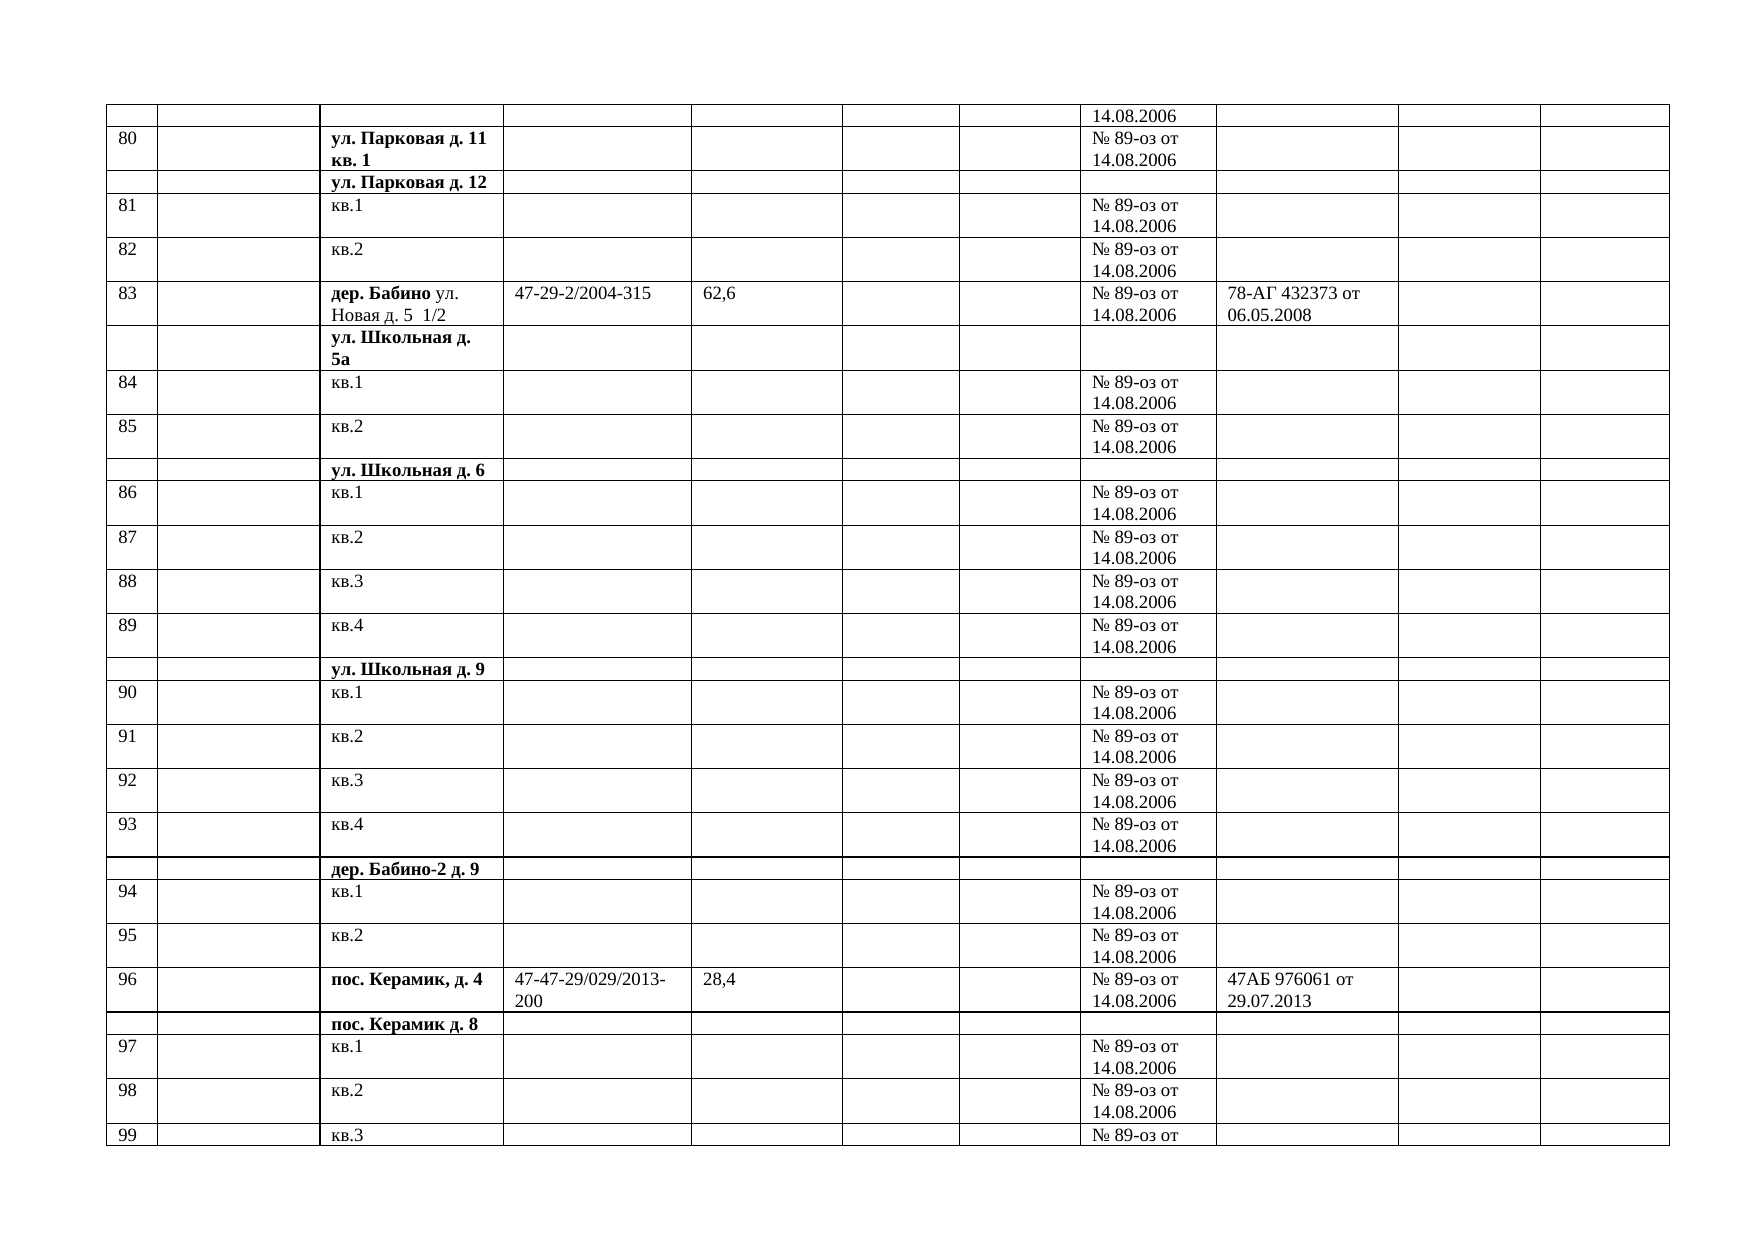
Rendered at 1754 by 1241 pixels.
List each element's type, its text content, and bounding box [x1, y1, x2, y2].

table_cell [960, 924, 1080, 967]
table_cell [1541, 924, 1669, 967]
table_cell [960, 614, 1080, 657]
table_cell [504, 481, 691, 524]
table_cell [1541, 769, 1669, 812]
table_cell [692, 924, 842, 967]
table_cell [1399, 459, 1540, 480]
table_cell [1399, 1124, 1540, 1145]
table_cell [504, 813, 691, 856]
table_cell [158, 105, 319, 126]
table_cell [1541, 681, 1669, 724]
table_cell [1541, 570, 1669, 613]
table_cell [1217, 415, 1398, 458]
table_cell [158, 769, 319, 812]
table_cell кв.3 [321, 1124, 503, 1145]
table_cell № 89-оз от 14.08.2006 [1081, 813, 1216, 856]
table_cell [692, 194, 842, 237]
table_cell [1081, 858, 1216, 879]
table_cell [1399, 1035, 1540, 1078]
table_cell [1217, 1079, 1398, 1122]
table_cell [692, 858, 842, 879]
table_cell [843, 1124, 959, 1145]
table_cell [1217, 681, 1398, 724]
table_cell [1541, 813, 1669, 856]
table_cell [1399, 880, 1540, 923]
table_cell [960, 658, 1080, 680]
table_cell [960, 813, 1080, 856]
table_cell [504, 459, 691, 480]
table_cell [692, 371, 842, 414]
table_cell [960, 1035, 1080, 1078]
table_cell [504, 415, 691, 458]
table_cell кв.1 [321, 880, 503, 923]
table_cell [504, 1013, 691, 1034]
table_cell [158, 681, 319, 724]
table_cell ул. Парковая д. 12 [321, 171, 503, 193]
table_cell 47АБ 976061 от 29.07.2013 [1217, 968, 1398, 1011]
table_cell [960, 171, 1080, 193]
table_cell [107, 326, 157, 369]
table_cell [960, 282, 1080, 325]
table_cell [1217, 614, 1398, 657]
table_cell кв.3 [321, 769, 503, 812]
table_cell [1541, 725, 1669, 768]
table_cell [1541, 658, 1669, 680]
table_cell [504, 858, 691, 879]
table_cell [158, 194, 319, 237]
table_cell [843, 813, 959, 856]
table_cell [1217, 658, 1398, 680]
table_cell № 89-оз от 14.08.2006 [1081, 194, 1216, 237]
table_cell ул. Школьная д. 9 [321, 658, 503, 680]
table_cell [158, 880, 319, 923]
table_cell [1541, 968, 1669, 1011]
table_cell [107, 1013, 157, 1034]
table_cell [158, 481, 319, 524]
table_cell 94 [107, 880, 157, 923]
table_cell [107, 658, 157, 680]
table_cell № 89-оз от 14.08.2006 [1081, 127, 1216, 170]
table_cell № 89-оз от 14.08.2006 [1081, 769, 1216, 812]
table_cell [1399, 614, 1540, 657]
table_cell [158, 858, 319, 879]
table_cell 83 [107, 282, 157, 325]
table_cell [158, 371, 319, 414]
table_cell [1399, 481, 1540, 524]
table_cell [1541, 127, 1669, 170]
table_cell [504, 194, 691, 237]
table_cell кв.1 [321, 681, 503, 724]
table_cell [158, 1124, 319, 1145]
table_cell [1541, 1079, 1669, 1122]
table_cell [843, 658, 959, 680]
table_cell [843, 526, 959, 569]
table_cell [107, 858, 157, 879]
table_cell [1399, 725, 1540, 768]
table_cell [692, 526, 842, 569]
table_cell [692, 813, 842, 856]
table_cell [158, 968, 319, 1011]
table_cell кв.2 [321, 924, 503, 967]
table_cell [960, 681, 1080, 724]
table_cell кв.2 [321, 725, 503, 768]
table_cell [1541, 371, 1669, 414]
table_cell 93 [107, 813, 157, 856]
table_cell 62,6 [692, 282, 842, 325]
table_cell [692, 171, 842, 193]
table_cell кв.2 [321, 415, 503, 458]
table_cell [1399, 127, 1540, 170]
table_cell [158, 1035, 319, 1078]
table_cell [158, 725, 319, 768]
table_cell [1217, 238, 1398, 281]
table_cell [1541, 459, 1669, 480]
table_cell [1399, 238, 1540, 281]
table_cell [1399, 1079, 1540, 1122]
table_cell [1399, 681, 1540, 724]
table_cell [1399, 282, 1540, 325]
table_cell 91 [107, 725, 157, 768]
table_cell [1541, 171, 1669, 193]
table_cell [504, 171, 691, 193]
table_cell [692, 238, 842, 281]
table_cell [1399, 415, 1540, 458]
table_cell 47-29-2/2004-315 [504, 282, 691, 325]
table_cell [692, 614, 842, 657]
table_cell [960, 526, 1080, 569]
table_cell [107, 459, 157, 480]
table_cell [158, 614, 319, 657]
table_cell [1399, 813, 1540, 856]
table_cell [1217, 1035, 1398, 1078]
table_cell [504, 769, 691, 812]
table_cell [843, 880, 959, 923]
table_cell [504, 880, 691, 923]
table_cell [1217, 725, 1398, 768]
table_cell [1081, 1124, 1216, 1145]
table_cell [960, 725, 1080, 768]
table_cell [843, 415, 959, 458]
table_cell [843, 614, 959, 657]
table_cell 95 [107, 924, 157, 967]
table_cell [1541, 1124, 1669, 1145]
table_cell дер. Бабино ул. Новая д. 5 1/2 [321, 282, 503, 325]
table_cell [1541, 1035, 1669, 1078]
table_cell [1399, 858, 1540, 879]
table_cell [960, 127, 1080, 170]
table_cell [1217, 194, 1398, 237]
table_cell [960, 1013, 1080, 1034]
table_cell [692, 1035, 842, 1078]
table_cell [158, 171, 319, 193]
table_cell [504, 1079, 691, 1122]
table_cell [843, 127, 959, 170]
table_cell 96 [107, 968, 157, 1011]
table_cell [692, 127, 842, 170]
table_cell [107, 171, 157, 193]
table_cell [504, 105, 691, 126]
table_cell [1081, 326, 1216, 369]
table_cell [843, 238, 959, 281]
table_cell [504, 127, 691, 170]
table_cell [1217, 1124, 1398, 1145]
table_cell [504, 614, 691, 657]
table_cell № 89-оз от 14.08.2006 [1081, 880, 1216, 923]
table_cell кв.3 [321, 105, 503, 126]
table_cell [960, 769, 1080, 812]
table_cell № 89-оз от 14.08.2006 [1081, 968, 1216, 1011]
table_cell [960, 570, 1080, 613]
table_cell ул. Школьная д. 6 [321, 459, 503, 480]
table_cell [504, 924, 691, 967]
table_cell [843, 282, 959, 325]
table_cell [504, 681, 691, 724]
table_cell ул. Парковая д. 11 кв. 1 [321, 127, 503, 170]
table_cell [960, 371, 1080, 414]
table_cell [843, 1079, 959, 1122]
table_cell 87 [107, 526, 157, 569]
table_cell [843, 924, 959, 967]
table_cell [504, 1035, 691, 1078]
table_cell [1541, 481, 1669, 524]
table_cell [692, 481, 842, 524]
table_cell [960, 880, 1080, 923]
table_cell [1541, 880, 1669, 923]
table_cell [1217, 459, 1398, 480]
table_cell 98 [107, 1079, 157, 1122]
table_cell [158, 658, 319, 680]
table_cell [1541, 1013, 1669, 1034]
table_cell [843, 171, 959, 193]
table_cell № 89-оз от 14.08.2006 [1081, 526, 1216, 569]
table_cell [960, 238, 1080, 281]
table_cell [1081, 105, 1216, 126]
table_cell 89 [107, 614, 157, 657]
table_cell [158, 127, 319, 170]
table_cell [960, 326, 1080, 369]
table_cell [1399, 371, 1540, 414]
table_cell пос. Керамик, д. 4 [321, 968, 503, 1011]
table_cell пос. Керамик д. 8 [321, 1013, 503, 1034]
table_cell [1217, 858, 1398, 879]
table_cell [1399, 968, 1540, 1011]
table_cell [504, 326, 691, 369]
table_cell [692, 105, 842, 126]
table_cell [843, 858, 959, 879]
table_cell № 89-оз от 14.08.2006 [1081, 415, 1216, 458]
table_cell [692, 725, 842, 768]
table_cell [504, 725, 691, 768]
table_cell [1217, 880, 1398, 923]
table_cell [692, 769, 842, 812]
table_cell [960, 858, 1080, 879]
table_cell [158, 924, 319, 967]
table_cell № 89-оз от 14.08.2006 [1081, 614, 1216, 657]
table_cell [692, 459, 842, 480]
table_cell [692, 658, 842, 680]
table_cell [158, 326, 319, 369]
table_cell [1541, 105, 1669, 126]
table_cell [158, 415, 319, 458]
table_cell [158, 459, 319, 480]
table_cell [843, 570, 959, 613]
table_cell № 89-оз от 14.08.2006 [1081, 238, 1216, 281]
table_cell [504, 526, 691, 569]
table_cell № 89-оз от 14.08.2006 [1081, 681, 1216, 724]
table_cell [843, 1035, 959, 1078]
table_cell [1541, 326, 1669, 369]
table_cell [692, 415, 842, 458]
table_cell 86 [107, 481, 157, 524]
table_cell [504, 658, 691, 680]
table_cell [1217, 171, 1398, 193]
table_cell [1217, 813, 1398, 856]
table_cell [1081, 171, 1216, 193]
table_cell [1217, 371, 1398, 414]
table_cell [1541, 526, 1669, 569]
table_cell [1217, 570, 1398, 613]
table_cell [843, 681, 959, 724]
table_cell 28,4 [692, 968, 842, 1011]
table_cell [843, 725, 959, 768]
table_cell [1399, 171, 1540, 193]
table_cell 81 [107, 194, 157, 237]
table_cell кв.4 [321, 614, 503, 657]
table_cell 78-АГ 432373 от 06.05.2008 [1217, 282, 1398, 325]
table_cell [158, 570, 319, 613]
table_cell кв.1 [321, 481, 503, 524]
table_cell [1217, 526, 1398, 569]
table_cell [843, 481, 959, 524]
table_cell № 89-оз от 14.08.2006 [1081, 1035, 1216, 1078]
table_cell [1217, 481, 1398, 524]
table_cell [960, 1124, 1080, 1145]
table_cell [960, 415, 1080, 458]
table_cell [1217, 1013, 1398, 1034]
table_cell [158, 1079, 319, 1122]
table_cell кв.2 [321, 238, 503, 281]
table_cell [843, 769, 959, 812]
table_cell [504, 1124, 691, 1145]
table_cell [843, 1013, 959, 1034]
table_cell [158, 282, 319, 325]
table_cell [1217, 326, 1398, 369]
table_cell [843, 459, 959, 480]
table_cell кв.4 [321, 813, 503, 856]
table_cell [960, 105, 1080, 126]
table_cell [1541, 415, 1669, 458]
table_cell № 89-оз от 14.08.2006 [1081, 570, 1216, 613]
table_cell [1399, 658, 1540, 680]
table_cell 84 [107, 371, 157, 414]
table_cell [960, 1079, 1080, 1122]
table_cell [692, 326, 842, 369]
table_cell [1399, 769, 1540, 812]
table_cell кв.2 [321, 526, 503, 569]
table_cell [1399, 194, 1540, 237]
table_cell [1399, 105, 1540, 126]
table_cell 97 [107, 1035, 157, 1078]
table_cell 90 [107, 681, 157, 724]
table_cell [1541, 858, 1669, 879]
table_cell [843, 371, 959, 414]
table_cell кв.1 [321, 1035, 503, 1078]
table_cell [843, 105, 959, 126]
table_cell [1541, 282, 1669, 325]
table_cell [843, 194, 959, 237]
table_cell [158, 238, 319, 281]
table_cell № 89-оз от 14.08.2006 [1081, 371, 1216, 414]
table_cell [1217, 127, 1398, 170]
table_cell [692, 880, 842, 923]
table_cell 99 [107, 1124, 157, 1145]
table_cell 79 [107, 105, 157, 126]
table_cell 80 [107, 127, 157, 170]
table_cell [158, 813, 319, 856]
table_cell [1541, 614, 1669, 657]
table_cell кв.1 [321, 194, 503, 237]
table_cell [843, 968, 959, 1011]
table_cell [1399, 924, 1540, 967]
table_cell [158, 1013, 319, 1034]
table_cell кв.3 [321, 570, 503, 613]
table_cell [1081, 459, 1216, 480]
table_cell [504, 570, 691, 613]
table_cell № 89-оз от 14.08.2006 [1081, 481, 1216, 524]
table_cell [692, 1013, 842, 1034]
table_cell [692, 681, 842, 724]
table_cell [1217, 105, 1398, 126]
table_cell [1081, 658, 1216, 680]
table_cell [1399, 570, 1540, 613]
table_cell кв.2 [321, 1079, 503, 1122]
table_cell [1217, 924, 1398, 967]
table_cell [843, 326, 959, 369]
table_cell [1081, 1013, 1216, 1034]
table_cell [158, 526, 319, 569]
table_cell [960, 194, 1080, 237]
table_cell [960, 481, 1080, 524]
table_cell [692, 570, 842, 613]
table_cell № 89-оз от 14.08.2006 [1081, 1079, 1216, 1122]
table_cell № 89-оз от 14.08.2006 [1081, 924, 1216, 967]
table_cell 92 [107, 769, 157, 812]
table_cell 85 [107, 415, 157, 458]
table_cell [960, 459, 1080, 480]
table_cell [692, 1079, 842, 1122]
table_cell [960, 968, 1080, 1011]
table_cell [1399, 1013, 1540, 1034]
table_cell № 89-оз от 14.08.2006 [1081, 282, 1216, 325]
table_cell [1217, 769, 1398, 812]
table_cell [1399, 326, 1540, 369]
table_cell [1541, 194, 1669, 237]
table_cell № 89-оз от 14.08.2006 [1081, 725, 1216, 768]
table_cell дер. Бабино-2 д. 9 [321, 858, 503, 879]
table_cell [504, 238, 691, 281]
table_cell 82 [107, 238, 157, 281]
table_cell ул. Школьная д. 5а [321, 326, 503, 369]
table_cell кв.1 [321, 371, 503, 414]
table_cell [1541, 238, 1669, 281]
table_cell [1399, 526, 1540, 569]
table_cell [692, 1124, 842, 1145]
table_cell 47-47-29/029/2013-200 [504, 968, 691, 1011]
table_cell 88 [107, 570, 157, 613]
table_cell [504, 371, 691, 414]
